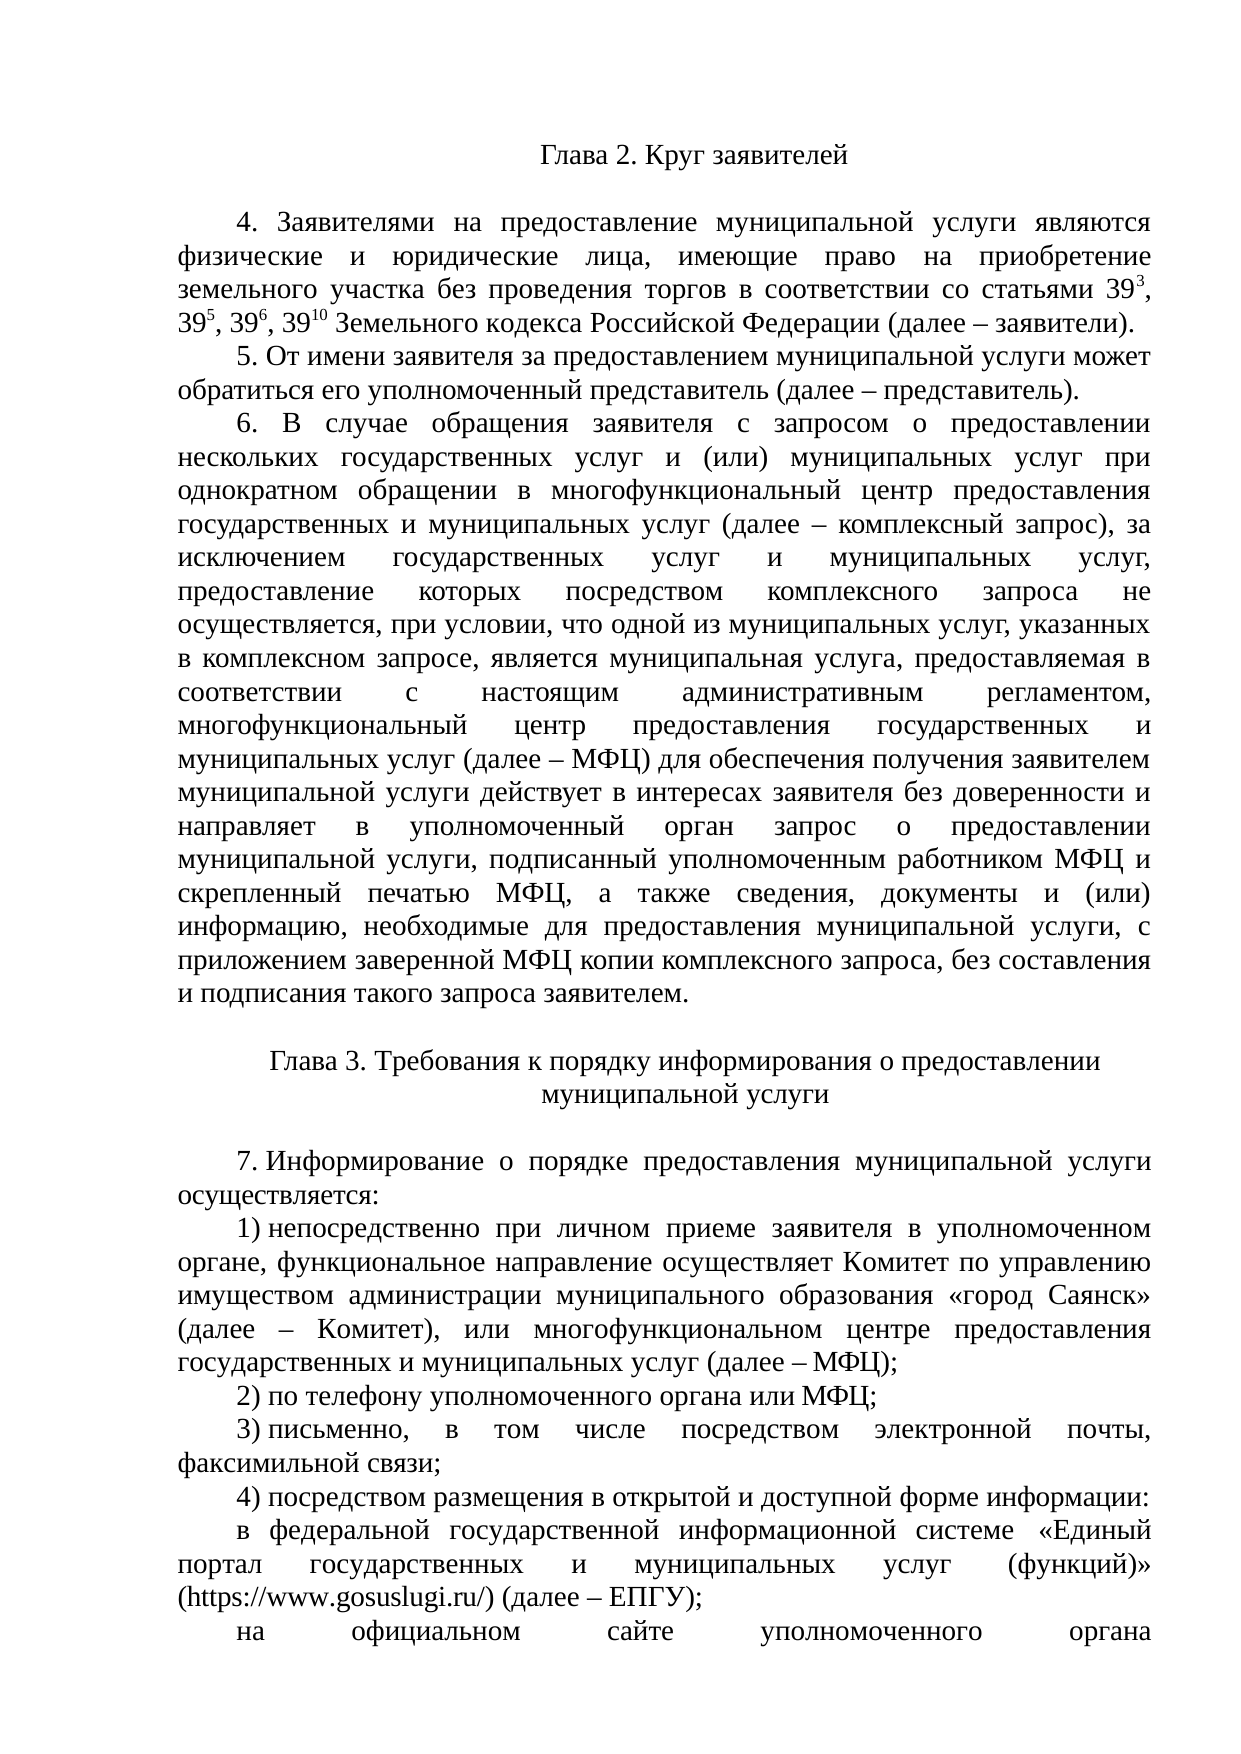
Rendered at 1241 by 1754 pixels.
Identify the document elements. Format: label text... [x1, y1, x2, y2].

text 3) письменно, в том числе посредством электронной почты, факсимильной связи; [177, 1412, 1152, 1479]
text 4. Заявителями на предоставление муниципальной услуги являются физические и юридические лица, имеющие право на приобретение земельного участка без проведения торгов в соответствии со статьями 393, 395, 396, 3910 Земельного кодекса Российской Федерации (далее – заявители). [177, 204, 1152, 338]
text 7. Информирование о порядке предоставления муниципальной услуги осуществляется: [177, 1143, 1152, 1210]
text Глава 2. Круг заявителей [177, 137, 1152, 171]
text в федеральной государственной информационной системе «Единый портал государственных и муниципальных услуг (функций)» (https://www.gosuslugi.ru/) (далее – ЕПГУ); [177, 1512, 1152, 1613]
text 6. В случае обращения заявителя с запросом о предоставлении нескольких государственных услуг и (или) муниципальных услуг при однократном обращении в многофункциональный центр предоставления государственных и муниципальных услуг (далее – комплексный запрос), за исключением государственных услуг и муниципальных услуг, предоставление которых посредством комплексного запроса не осуществляется, при условии, что одной из муниципальных услуг, указанных в комплексном запросе, является муниципальная услуга, предоставляемая в соответствии с настоящим административным регламентом, многофункциональный центр предоставления государственных и муниципальных услуг (далее – МФЦ) для обеспечения получения заявителем муниципальной услуги действует в интересах заявителя без доверенности и направляет в уполномоченный орган запрос о предоставлении муниципальной услуги, подписанный уполномоченным работником МФЦ и скрепленный печатью МФЦ, а также сведения, документы и (или) информацию, необходимые для предоставления муниципальной услуги, с приложением заверенной МФЦ копии комплексного запроса, без составления и подписания такого запроса заявителем. [177, 405, 1152, 1009]
text 1) непосредственно при личном приеме заявителя в уполномоченном органе, функциональное направление осуществляет Комитет по управлению имуществом администрации муниципального образования «город Саянск» (далее – Комитет), или многофункциональном центре предоставления государственных и муниципальных услуг (далее – МФЦ); [177, 1210, 1152, 1378]
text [177, 1613, 1152, 1646]
subtitle Глава 3. Требования к порядку информирования о предоставлении [193, 1043, 1118, 1076]
text 5. От имени заявителя за предоставлением муниципальной услуги может обратиться его уполномоченный представитель (далее – представитель). [177, 338, 1152, 405]
subtitle муниципальной услуги [193, 1076, 1118, 1110]
text 2) по телефону уполномоченного органа или МФЦ; [177, 1378, 1152, 1412]
text 4) посредством размещения в открытой и доступной форме информации: [177, 1479, 1152, 1512]
